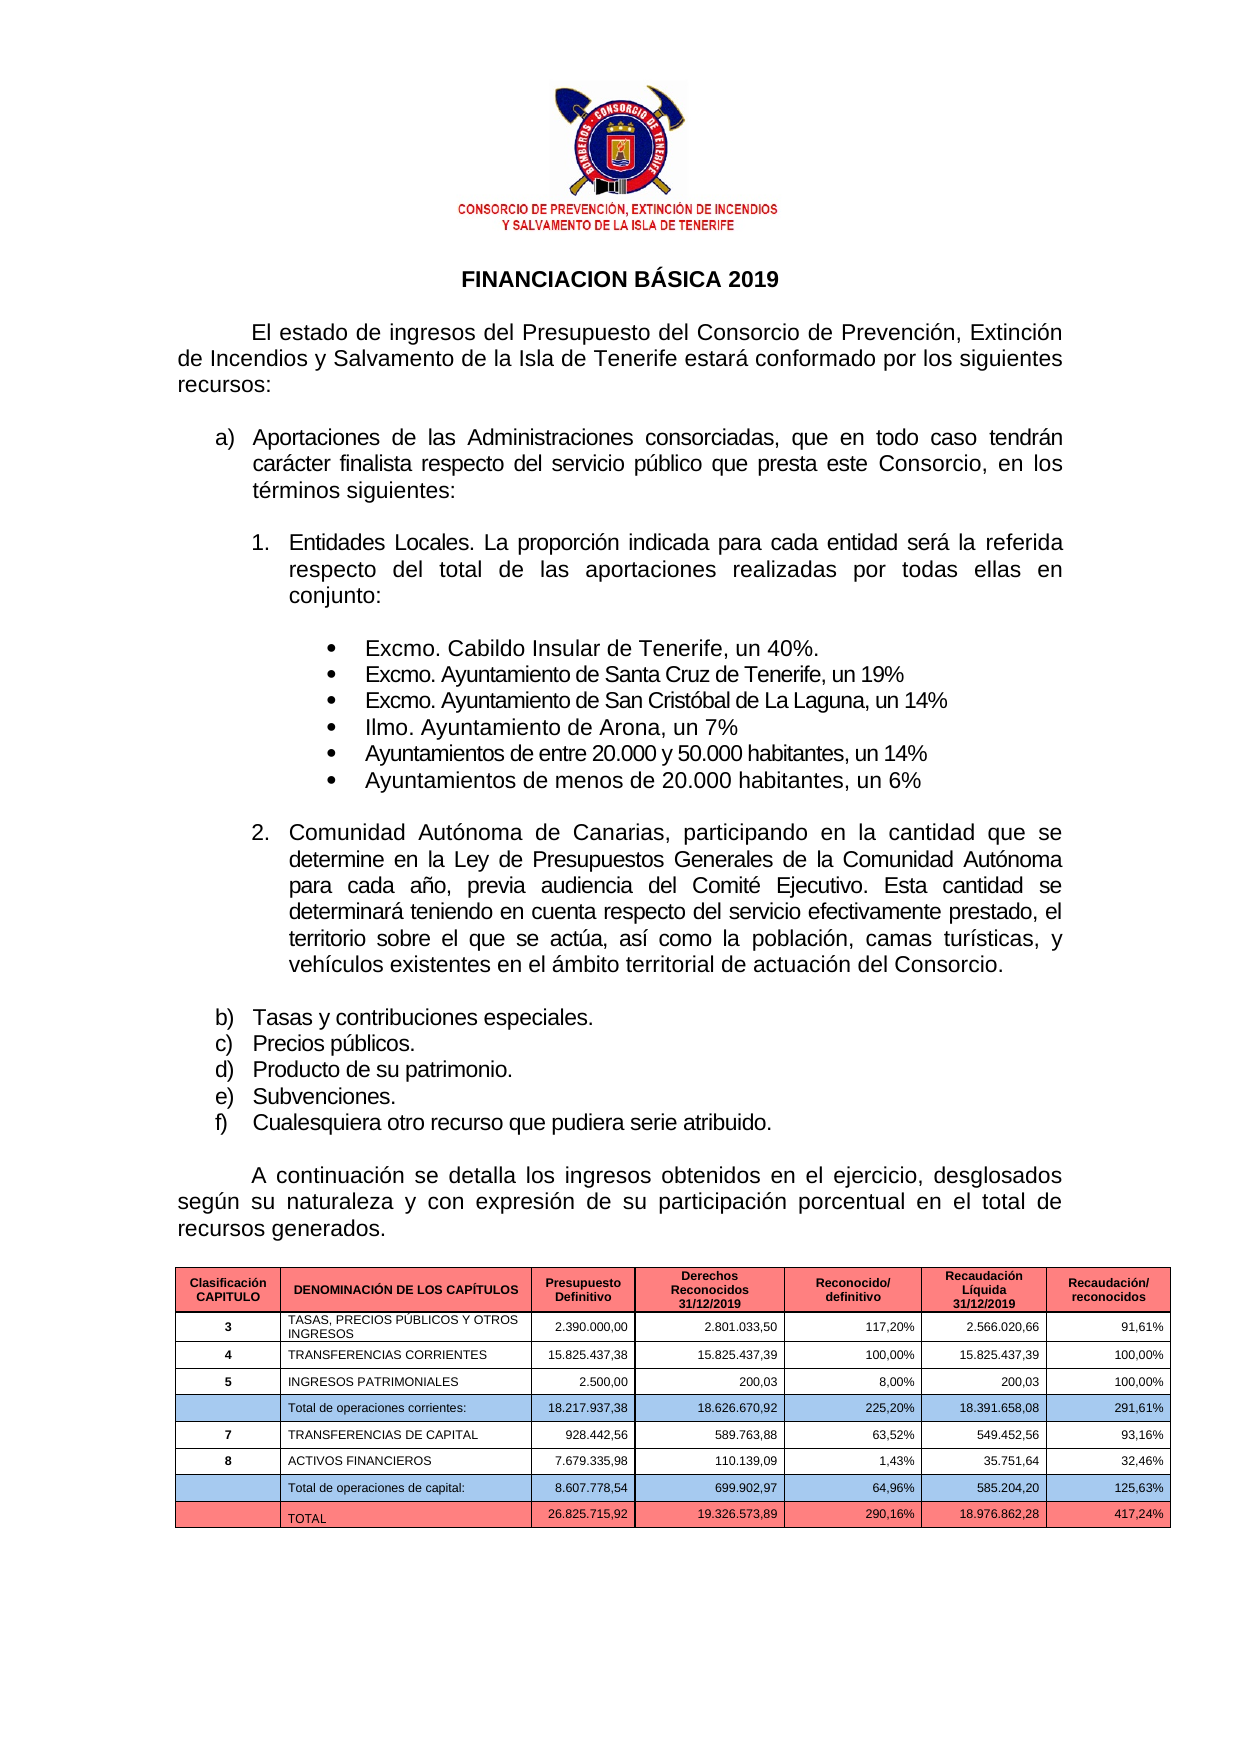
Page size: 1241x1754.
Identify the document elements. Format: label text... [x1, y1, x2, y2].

table_cell 15.825.437,39 [922, 1342, 1046, 1368]
table_cell 35.751,64 [922, 1449, 1046, 1474]
table_cell 585.204,20 [922, 1475, 1046, 1501]
list Tasas y contribuciones especiales. [215, 1004, 1063, 1030]
table_cell 63,52% [785, 1422, 921, 1447]
list Comunidad Autónoma de Canarias, participando en la cantidad que se determine en la Ley de Presupuestos Generales de la Comunidad Autónoma para cada año, previa audiencia del Comité Ejecutivo. Esta cantidad se determinará teniendo en cuenta respecto del servicio efectivamente prestado, el territorio sobre el que se actúa, así como la población, camas turísticas, y vehículos existentes en el ámbito territorial de actuación del Consorcio. [251, 819, 1063, 977]
table_cell 7 [176, 1422, 280, 1447]
picture [432, 73, 809, 244]
table_cell 18.626.670,92 [636, 1395, 784, 1421]
table_header Presupuesto Definitivo [532, 1268, 634, 1311]
table_header Recaudación Líquida 31/12/2019 [922, 1268, 1046, 1311]
table_header Reconocido/ definitivo [785, 1268, 921, 1311]
table_cell [176, 1475, 280, 1501]
table_cell 1,43% [785, 1449, 921, 1474]
list Cualesquiera otro recurso que pudiera serie atribuido. [215, 1109, 1063, 1136]
list Aportaciones de las Administraciones consorciadas, que en todo caso tendrán carácter finalista respecto del servicio público que presta este Consorcio, en los términos siguientes: [215, 424, 1063, 503]
table_cell 291,61% [1047, 1395, 1170, 1421]
text El estado de ingresos del Presupuesto del Consorcio de Prevención, Extinción de Incendios y Salvamento de la Isla de Tenerife estará conformado por los siguientes recursos: [177, 318, 1063, 398]
table_cell 3 [176, 1313, 280, 1341]
table_cell TRANSFERENCIAS DE CAPITAL [281, 1422, 531, 1447]
table_cell 91,61% [1047, 1313, 1170, 1341]
table_cell 8 [176, 1449, 280, 1474]
list Producto de su patrimonio. [215, 1056, 1063, 1083]
table_cell ACTIVOS FINANCIEROS [281, 1449, 531, 1474]
table_header Recaudación/ reconocidos [1047, 1268, 1170, 1311]
table_cell 225,20% [785, 1395, 921, 1421]
table_cell 18.217.937,38 [532, 1395, 634, 1421]
table_cell 32,46% [1047, 1449, 1170, 1474]
table_cell INGRESOS PATRIMONIALES [281, 1369, 531, 1394]
table_cell 2.390.000,00 [532, 1313, 634, 1341]
table_cell 93,16% [1047, 1422, 1170, 1447]
list Ayuntamientos de menos de 20.000 habitantes, un 6% [327, 767, 1063, 793]
table_header Derechos Reconocidos 31/12/2019 [636, 1268, 784, 1311]
table_cell 699.902,97 [636, 1475, 784, 1501]
table_cell Total de operaciones corrientes: [281, 1395, 531, 1421]
table_cell 8,00% [785, 1369, 921, 1394]
table_cell 200,03 [922, 1369, 1046, 1394]
text FINANCIACION BÁSICA 2019 [177, 266, 1063, 292]
list Excmo. Ayuntamiento de San Cristóbal de La Laguna, un 14% [327, 687, 1063, 714]
table_cell Total de operaciones de capital: [281, 1475, 531, 1501]
table_cell 125,63% [1047, 1475, 1170, 1501]
list Ilmo. Ayuntamiento de Arona, un 7% [327, 714, 1063, 740]
table_cell 100,00% [1047, 1342, 1170, 1368]
table_cell TRANSFERENCIAS CORRIENTES [281, 1342, 531, 1368]
list Entidades Locales. La proporción indicada para cada entidad será la referida respecto del total de las aportaciones realizadas por todas ellas en conjunto: [251, 529, 1063, 608]
table_cell TOTAL [281, 1502, 531, 1527]
table_cell 100,00% [1047, 1369, 1170, 1394]
table_cell 18.976.862,28 [922, 1502, 1046, 1527]
table_cell 417,24% [1047, 1502, 1170, 1527]
table_cell 15.825.437,38 [532, 1342, 634, 1368]
list Excmo. Cabildo Insular de Tenerife, un 40%. [327, 635, 1063, 661]
list Precios públicos. [215, 1030, 1063, 1056]
table_header Clasificación CAPITULO [176, 1268, 280, 1311]
table_cell 589.763,88 [636, 1422, 784, 1447]
table_cell [176, 1395, 280, 1421]
table_cell 18.391.658,08 [922, 1395, 1046, 1421]
table_cell 2.801.033,50 [636, 1313, 784, 1341]
table_cell 8.607.778,54 [532, 1475, 634, 1501]
table_cell 200,03 [636, 1369, 784, 1394]
table_cell 2.500,00 [532, 1369, 634, 1394]
table_cell 26.825.715,92 [532, 1502, 634, 1527]
list Subvenciones. [215, 1083, 1063, 1109]
table_cell 549.452,56 [922, 1422, 1046, 1447]
table_cell 928.442,56 [532, 1422, 634, 1447]
table_cell 5 [176, 1369, 280, 1394]
table_cell 64,96% [785, 1475, 921, 1501]
table_cell 290,16% [785, 1502, 921, 1527]
table_cell 4 [176, 1342, 280, 1368]
table_header DENOMINACIÓN DE LOS CAPÍTULOS [281, 1268, 531, 1311]
table_cell TASAS, PRECIOS PÚBLICOS Y OTROS INGRESOS [281, 1313, 531, 1341]
table_cell 7.679.335,98 [532, 1449, 634, 1474]
table_cell [176, 1502, 280, 1527]
list Excmo. Ayuntamiento de Santa Cruz de Tenerife, un 19% [327, 661, 1063, 687]
table_cell 2.566.020,66 [922, 1313, 1046, 1341]
table_cell 15.825.437,39 [636, 1342, 784, 1368]
text A continuación se detalla los ingresos obtenidos en el ejercicio, desglosados según su naturaleza y con expresión de su participación porcentual en el total de recursos generados. [177, 1162, 1063, 1241]
list Ayuntamientos de entre 20.000 y 50.000 habitantes, un 14% [327, 740, 1063, 767]
table_cell 19.326.573,89 [636, 1502, 784, 1527]
table_cell 117,20% [785, 1313, 921, 1341]
table_cell 100,00% [785, 1342, 921, 1368]
table_cell 110.139,09 [636, 1449, 784, 1474]
